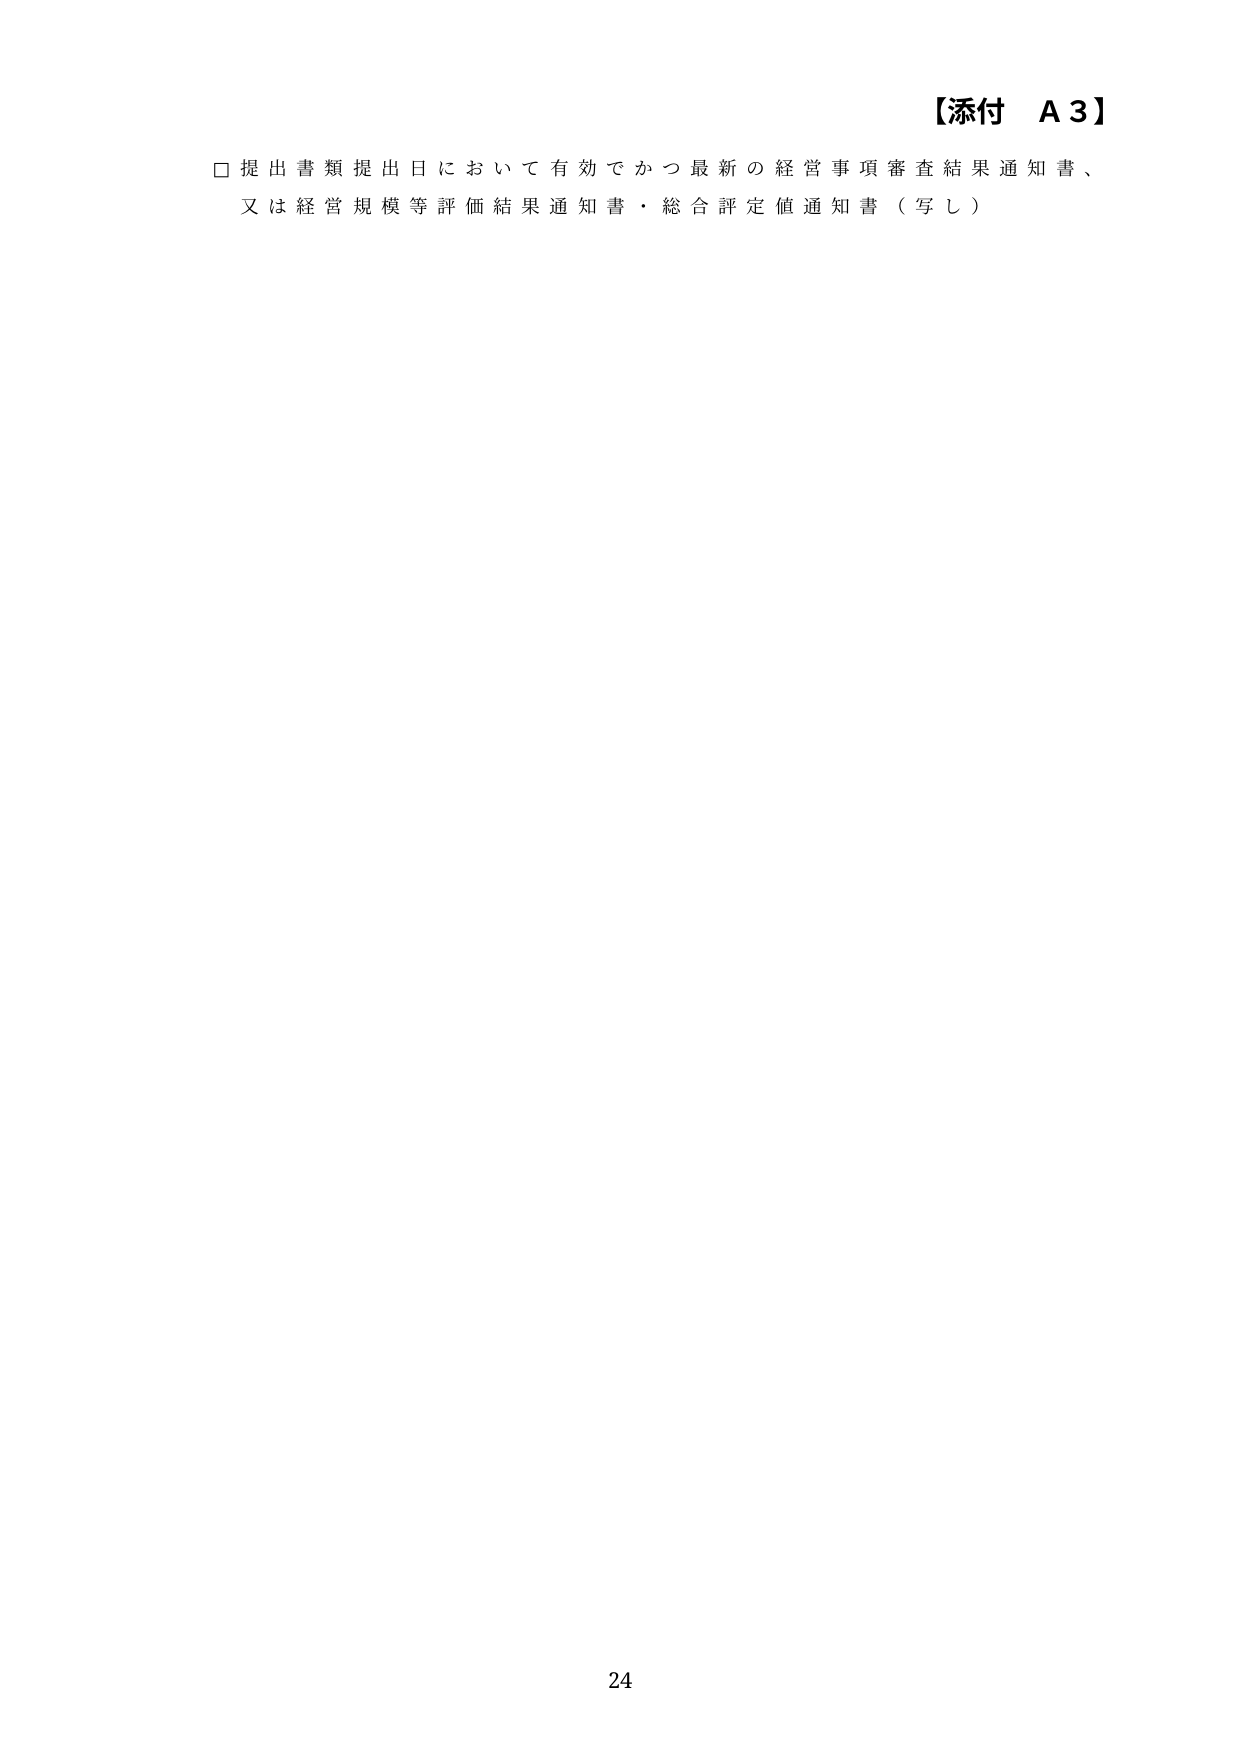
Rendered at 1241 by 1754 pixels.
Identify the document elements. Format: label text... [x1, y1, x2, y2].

text □提出書類提出日において有効でかつ最新の経営事項審査結果通知書、又は経営規模等評価結果通知書・総合評定値通知書（写し） [197, 148, 1112, 224]
